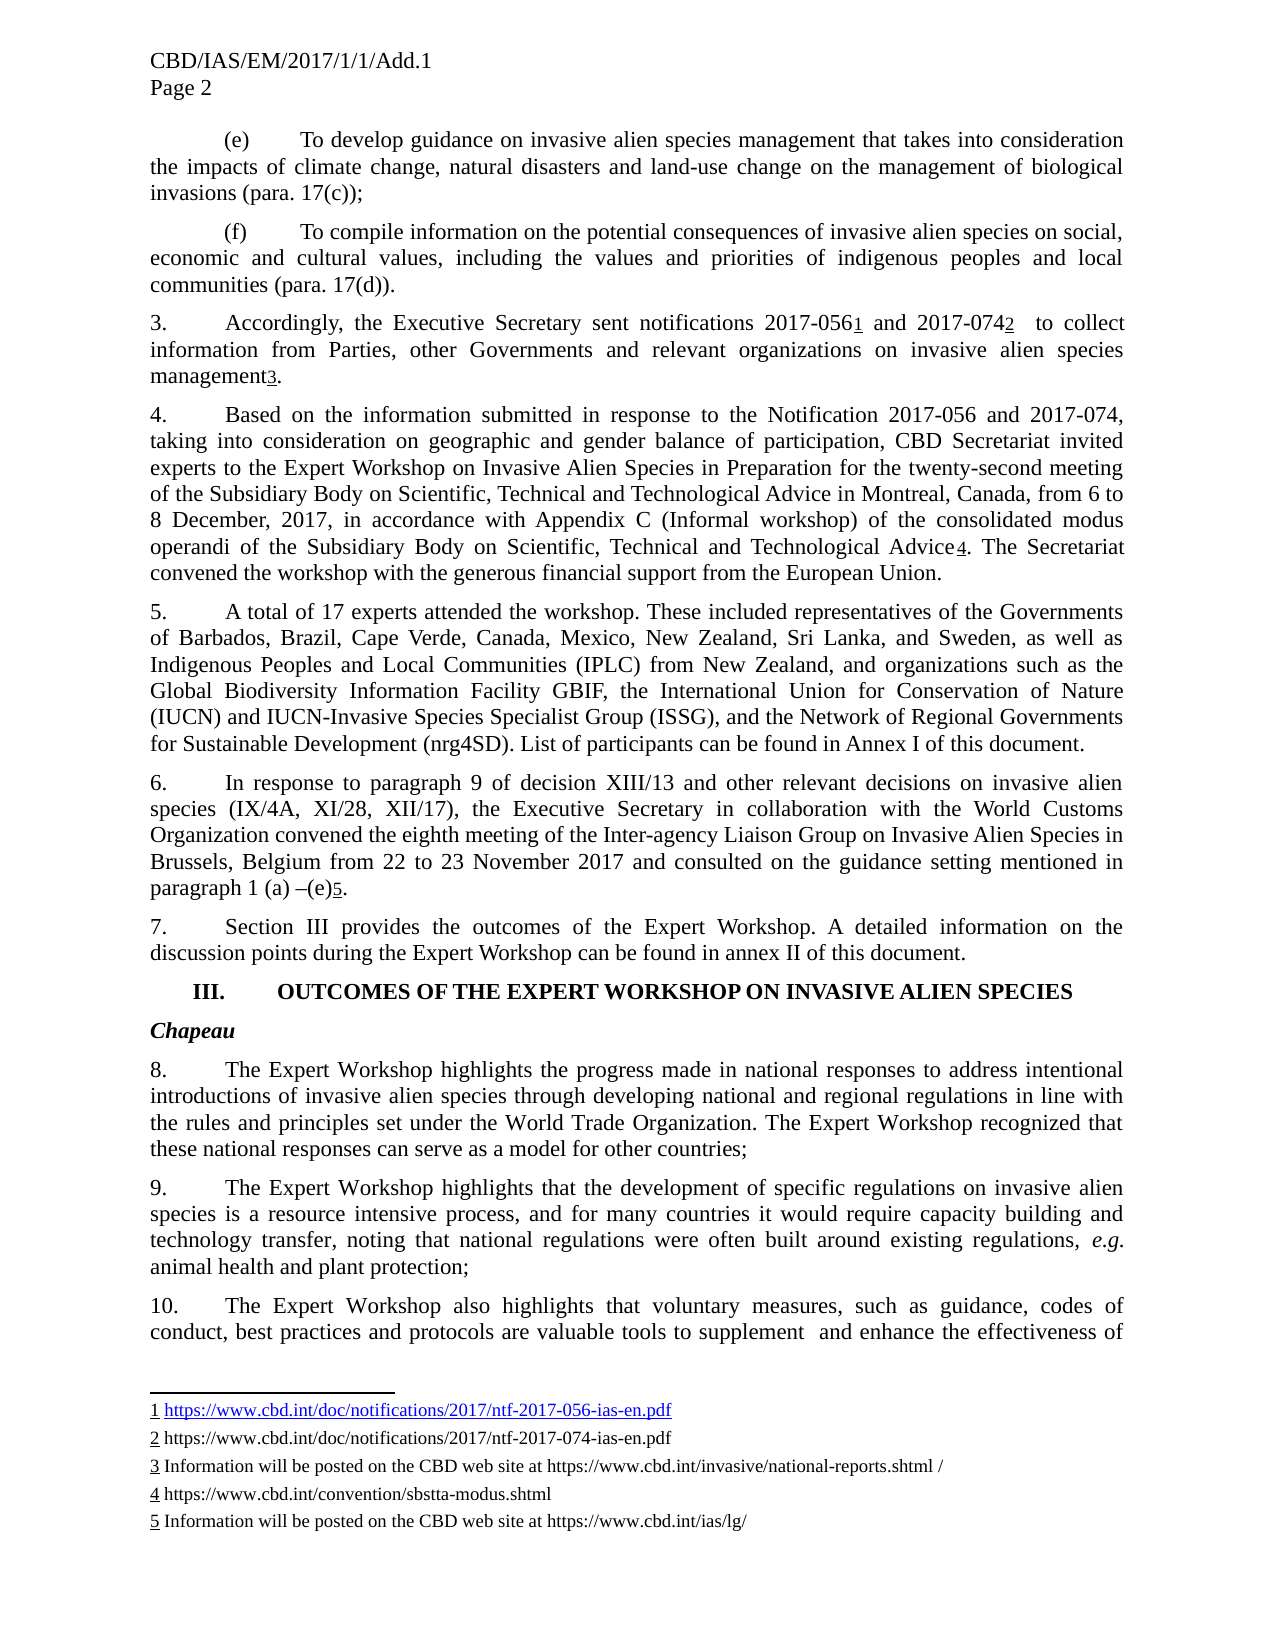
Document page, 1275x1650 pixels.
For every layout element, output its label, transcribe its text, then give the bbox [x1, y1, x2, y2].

list To develop guidance on invasive alien species management that takes into consideration the impacts of climate change, natural disasters and land-use change on the management of biological invasions (para. 17(c)); [150, 126, 1125, 205]
list A total of 17 experts attended the workshop. These included representatives of the Governments of Barbados, Brazil, Cape Verde, Canada, Mexico, New Zealand, Sri Lanka, and Sweden, as well as Indigenous Peoples and Local Communities (IPLC) from New Zealand, and organizations such as the Global Biodiversity Information Facility GBIF, the International Union for Conservation of Nature (IUCN) and IUCN-Invasive Species Specialist Group (ISSG), and the Network of Regional Governments for Sustainable Development (nrg4SD). List of participants can be found in Annex I of this document. [150, 598, 1125, 756]
list Section III provides the outcomes of the Expert Workshop. A detailed information on the discussion points during the Expert Workshop can be found in annex II of this document. [150, 913, 1125, 966]
list OUTCOMES OF THE EXPERT WORKSHOP ON INVASIVE ALIEN SPECIES [141, 978, 1125, 1004]
list The Expert Workshop highlights the progress made in national responses to address intentional introductions of invasive alien species through developing national and regional regulations in line with the rules and principles set under the World Trade Organization. The Expert Workshop recognized that these national responses can serve as a model for other countries; [150, 1056, 1125, 1161]
list The Expert Workshop highlights that the development of specific regulations on invasive alien species is a resource intensive process, and for many countries it would require capacity building and technology transfer, noting that national regulations were often built around existing regulations, e.g. animal health and plant protection; [150, 1174, 1125, 1279]
list To compile information on the potential consequences of invasive alien species on social, economic and cultural values, including the values and priorities of indigenous peoples and local communities (para. 17(d)). [150, 218, 1125, 297]
list Chapeau [150, 1017, 1125, 1043]
list Based on the information submitted in response to the Notification 2017-056 and 2017-074, taking into consideration on geographic and gender balance of participation, CBD Secretariat invited experts to the Expert Workshop on Invasive Alien Species in Preparation for the twenty-second meeting of the Subsidiary Body on Scientific, Technical and Technological Advice in Montreal, Canada, from 6 to 8 December, 2017, in accordance with Appendix C (Informal workshop) of the consolidated modus operandi of the Subsidiary Body on Scientific, Technical and Technological Advice. The Secretariat convened the workshop with the generous financial support from the European Union. [150, 401, 1125, 586]
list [150, 1292, 1125, 1344]
list In response to paragraph 9 of decision XIII/13 and other relevant decisions on invasive alien species (IX/4A, XI/28, XII/17), the Executive Secretary in collaboration with the World Customs Organization convened the eighth meeting of the Inter-agency Liaison Group on Invasive Alien Species in Brussels, Belgium from 22 to 23 November 2017 and consulted on the guidance setting mentioned in paragraph 1 (a) –(e). [150, 769, 1125, 900]
list Accordingly, the Executive Secretary sent notifications 2017-056 and 2017-074 to collect information from Parties, other Governments and relevant organizations on invasive alien species management. [150, 309, 1125, 388]
